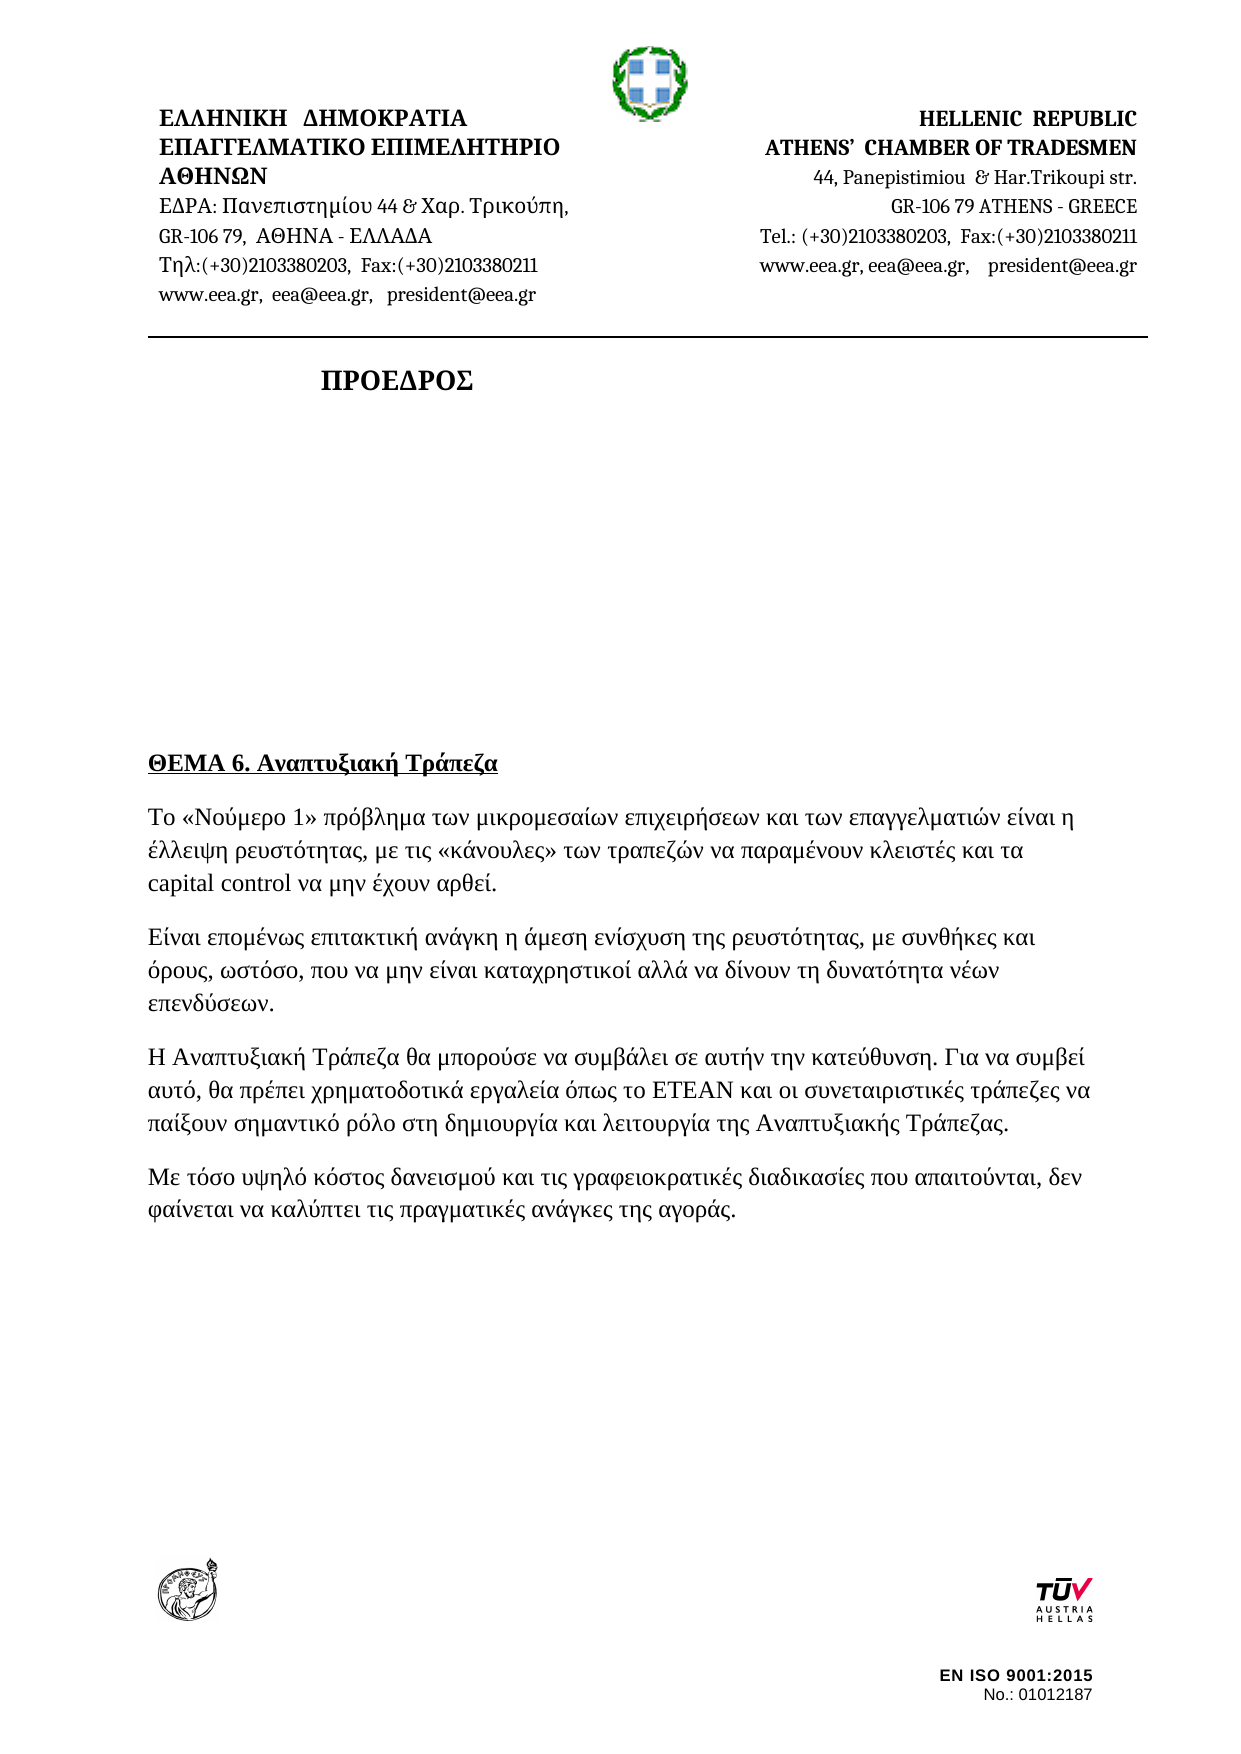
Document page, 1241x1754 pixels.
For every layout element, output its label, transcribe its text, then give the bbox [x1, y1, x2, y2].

text Η Αναπτυξιακή Τράπεζα θα μπορούσε να συμβάλει σε αυτήν την κατεύθυνση. Για να συμβεί αυτό, θα πρέπει χρηματοδοτικά εργαλεία όπως το ΕΤΕΑΝ και οι συνεταιριστικές τράπεζες να παίξουν σημαντικό ρόλο στη δημιουργία και λειτουργία της Αναπτυξιακής Τράπεζας. [148, 1042, 1092, 1136]
text Με τόσο υψηλό κόστος δανεισμού και τις γραφειοκρατικές διαδικασίες που απαιτούνται, δεν φαίνεται να καλύπτει τις πραγματικές ανάγκες της αγοράς. [148, 1162, 1092, 1223]
text Είναι επομένως επιτακτική ανάγκη η άμεση ενίσχυση της ρευστότητας, με συνθήκες και όρους, ωστόσο, που να μην είναι καταχρηστικοί αλλά να δίνουν τη δυνατότητα νέων επενδύσεων. [148, 922, 1092, 1017]
picture [612, 46, 688, 122]
text ΘΕΜΑ 6. Αναπτυξιακή Τράπεζα [148, 748, 1092, 777]
text Το «Νούμερο 1» πρόβλημα των μικρομεσαίων επιχειρήσεων και των επαγγελματιών είναι η έλλειψη ρευστότητας, με τις «κάνουλες» των τραπεζών να παραμένουν κλειστές και τα capital control να μην έχουν αρθεί. [148, 802, 1092, 897]
picture [156, 1556, 219, 1622]
